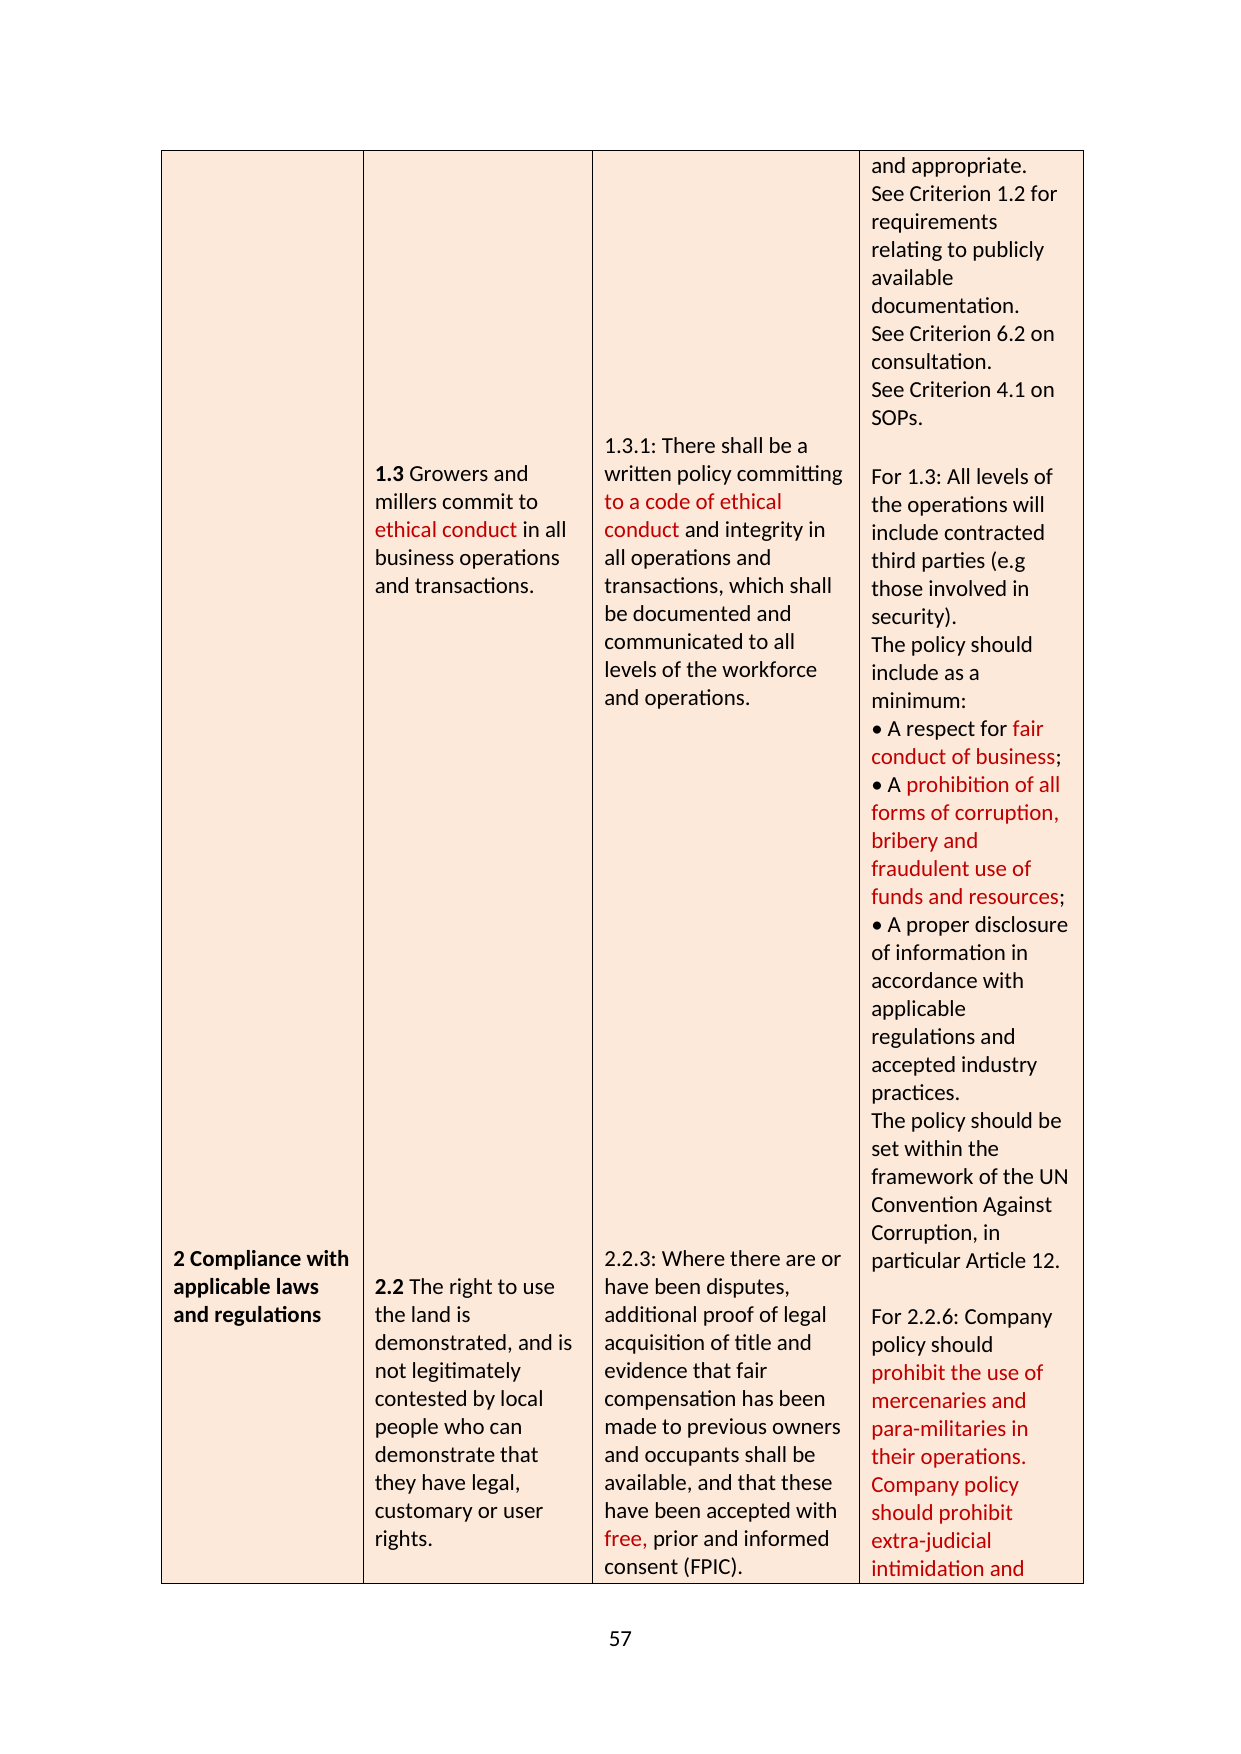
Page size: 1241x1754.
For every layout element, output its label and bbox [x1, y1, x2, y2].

table_cell [162, 151, 363, 1583]
table_cell [860, 151, 1083, 1583]
table_cell [593, 151, 859, 1583]
table_cell [364, 151, 592, 1583]
